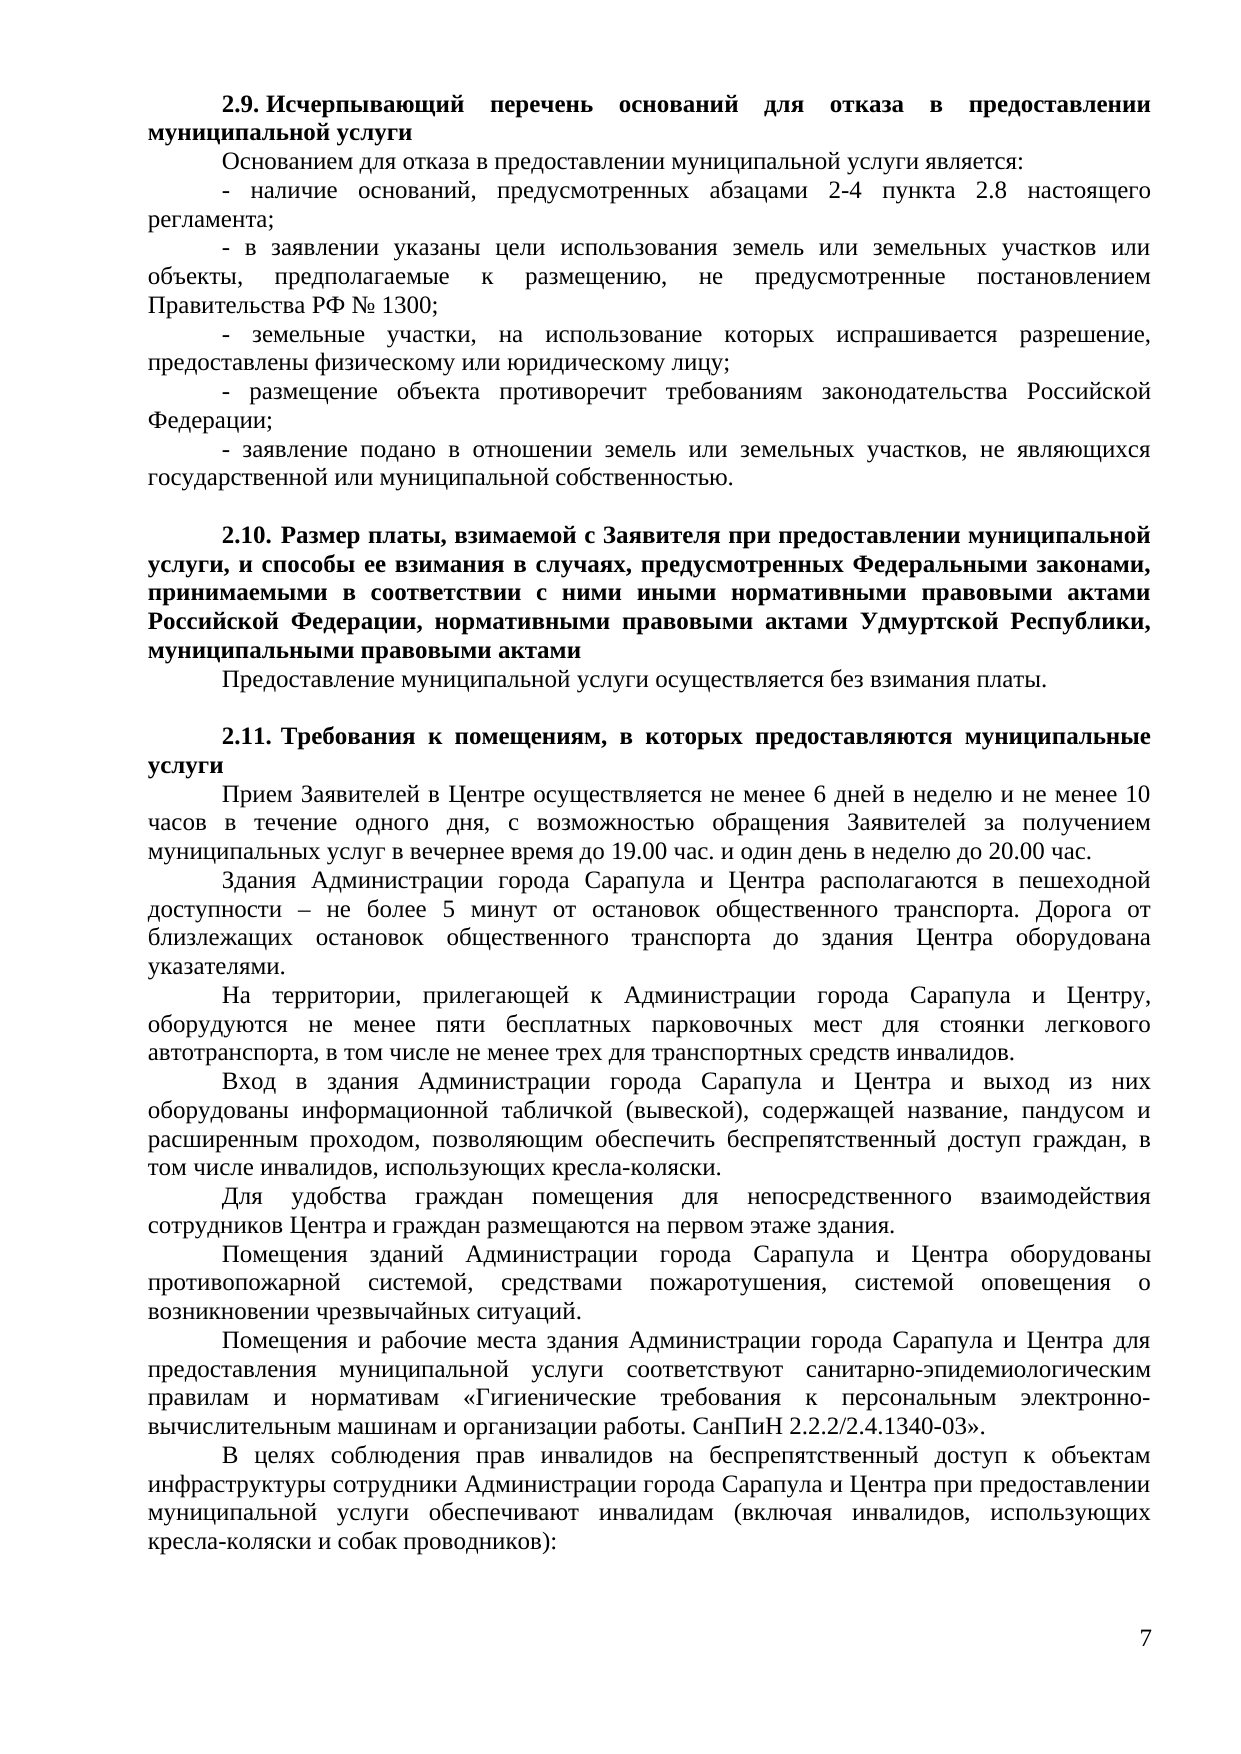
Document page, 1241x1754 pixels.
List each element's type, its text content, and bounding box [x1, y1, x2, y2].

text - земельные участки, на использование которых испрашивается разрешение, предоставлены физическому или юридическому лицу; [148, 319, 1152, 376]
text Вход в здания Администрации города Сарапула и Центра и выход из них оборудованы информационной табличкой (вывеской), содержащей название, пандусом и расширенным проходом, позволяющим обеспечить беспрепятственный доступ граждан, в том числе инвалидов, использующих кресла-коляски. [148, 1066, 1152, 1181]
list Требования к помещениям, в которых предоставляются муниципальные услуги [148, 721, 1152, 779]
text Помещения и рабочие места здания Администрации города Сарапула и Центра для предоставления муниципальной услуги соответствуют санитарно-эпидемиологическим правилам и нормативам «Гигиенические требования к персональным электронно-вычислительным машинам и организации работы. СанПиН 2.2.2/2.4.1340-03». [148, 1325, 1152, 1440]
list Размер платы, взимаемой с Заявителя при предоставлении муниципальной услуги, и способы ее взимания в случаях, предусмотренных Федеральными законами, принимаемыми в соответствии с ними иными нормативными правовыми актами Российской Федерации, нормативными правовыми актами Удмуртской Республики, муниципальными правовыми актами [148, 520, 1152, 664]
list Исчерпывающий перечень оснований для отказа в предоставлении муниципальной услуги [148, 89, 1152, 146]
text Здания Администрации города Сарапула и Центра располагаются в пешеходной доступности – не более 5 минут от остановок общественного транспорта. Дорога от близлежащих остановок общественного транспорта до здания Центра оборудована указателями. [148, 865, 1152, 980]
text Помещения зданий Администрации города Сарапула и Центра оборудованы противопожарной системой, средствами пожаротушения, системой оповещения о возникновении чрезвычайных ситуаций. [148, 1239, 1152, 1325]
text На территории, прилегающей к Администрации города Сарапула и Центру, оборудуются не менее пяти бесплатных парковочных мест для стоянки легкового автотранспорта, в том числе не менее трех для транспортных средств инвалидов. [148, 980, 1152, 1066]
text - заявление подано в отношении земель или земельных участков, не являющихся государственной или муниципальной собственностью. [148, 434, 1152, 491]
text Предоставление муниципальной услуги осуществляется без взимания платы. [148, 664, 1152, 692]
text - в заявлении указаны цели использования земель или земельных участков или объекты, предполагаемые к размещению, не предусмотренные постановлением Правительства РФ № 1300; [148, 232, 1152, 319]
text Для удобства граждан помещения для непосредственного взаимодействия сотрудников Центра и граждан размещаются на первом этаже здания. [148, 1181, 1152, 1239]
text - наличие оснований, предусмотренных абзацами 2-4 пункта 2.8 настоящего регламента; [148, 175, 1152, 232]
text В целях соблюдения прав инвалидов на беспрепятственный доступ к объектам инфраструктуры сотрудники Администрации города Сарапула и Центра при предоставлении муниципальной услуги обеспечивают инвалидам (включая инвалидов, использующих кресла-коляски и собак проводников): [148, 1440, 1152, 1555]
text - размещение объекта противоречит требованиям законодательства Российской Федерации; [148, 376, 1152, 434]
text Основанием для отказа в предоставлении муниципальной услуги является: [148, 146, 1152, 175]
text Прием Заявителей в Центре осуществляется не менее 6 дней в неделю и не менее 10 часов в течение одного дня, с возможностью обращения Заявителей за получением муниципальных услуг в вечернее время до 19.00 час. и один день в неделю до 20.00 час. [148, 779, 1152, 865]
